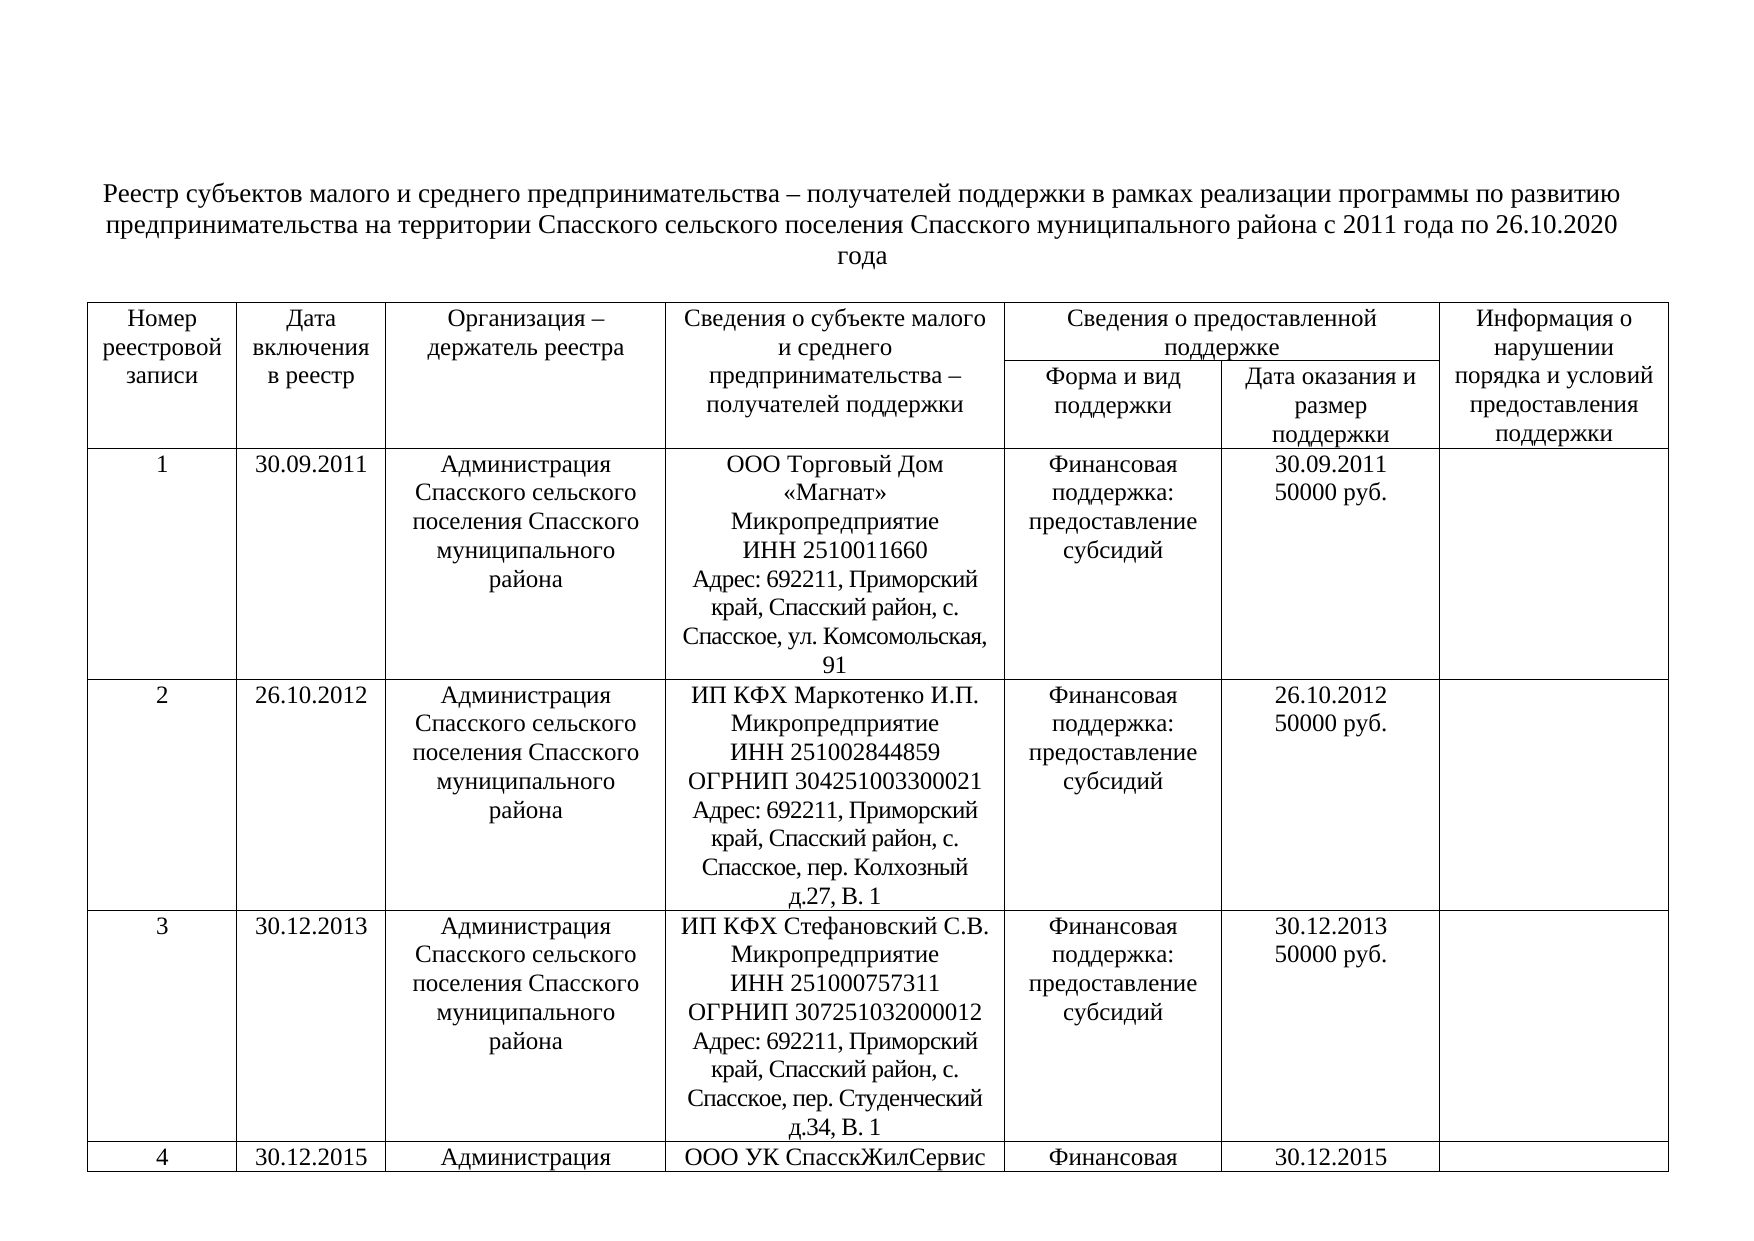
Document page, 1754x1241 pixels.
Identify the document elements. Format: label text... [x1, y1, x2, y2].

table_header Организация – держатель реестра [386, 303, 665, 448]
table_header Сведения о субъекте малого и среднего предпринимательства – получателей поддержки [666, 303, 1004, 448]
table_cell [1005, 911, 1221, 1141]
table_header Номер реестровой записи [88, 303, 236, 448]
table_cell 30.12.2015 [237, 1142, 385, 1171]
table_cell 26.10.2012 [237, 680, 385, 910]
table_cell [1005, 1142, 1221, 1171]
table_cell 26.10.2012 50000 руб. [1222, 680, 1439, 910]
table_cell Финансовая поддержка: предоставление субсидий [1005, 449, 1221, 679]
table_cell Форма и вид поддержки [1005, 361, 1221, 448]
table_header Информация о нарушении порядка и условий предоставления поддержки [1440, 303, 1668, 448]
table_cell [1440, 449, 1668, 679]
table_cell Администрация Спасского сельского поселения Спасского муниципального района [386, 680, 665, 910]
table_cell 30.12.2013 50000 руб. [1222, 911, 1439, 1141]
table_cell 30.09.2011 50000 руб. [1222, 449, 1439, 679]
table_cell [666, 1142, 1004, 1171]
text Реестр субъектов малого и среднего предпринимательства – получателей поддержки в рамках реализации программы по развитию предпринимательства на территории Спасского сельского поселения Спасского муниципального района с 2011 года по 26.10.2020 года [89, 177, 1636, 271]
table_cell [1440, 1142, 1668, 1171]
table_cell 30.09.2011 [237, 449, 385, 679]
table_cell 30.12.2013 [237, 911, 385, 1141]
table_cell [1440, 680, 1668, 910]
table_cell [1440, 911, 1668, 1141]
table_cell 1 [88, 449, 236, 679]
table_cell Дата оказания и размер поддержки [1222, 361, 1439, 448]
table_cell ИП КФХ Стефановский С.В. Микропредприятие ИНН 251000757311 ОГРНИП 307251032000012 Адрес: 692211, Приморский край, Спасский район, с. Спасское, пер. Студенческий д.34, В. 1 [666, 911, 1004, 1141]
table_cell 3 [88, 911, 236, 1141]
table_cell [1222, 1142, 1439, 1171]
table_cell ИП КФХ Маркотенко И.П. Микропредприятие ИНН 251002844859 ОГРНИП 304251003300021 Адрес: 692211, Приморский край, Спасский район, с. Спасское, пер. Колхозный д.27, В. 1 [666, 680, 1004, 910]
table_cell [386, 911, 665, 1141]
table_cell ООО Торговый Дом «Магнат» Микропредприятие ИНН 2510011660 Адрес: 692211, Приморский край, Спасский район, с. Спасское, ул. Комсомольская, 91 [666, 449, 1004, 679]
table_cell 2 [88, 680, 236, 910]
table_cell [386, 1142, 665, 1171]
table_cell Администрация Спасского сельского поселения Спасского муниципального района [386, 449, 665, 679]
table_header Сведения о предоставленной поддержке [1005, 303, 1439, 360]
table_cell 4 [88, 1142, 236, 1171]
table_cell Финансовая поддержка: предоставление субсидий [1005, 680, 1221, 910]
table_header Дата включения в реестр [237, 303, 385, 448]
